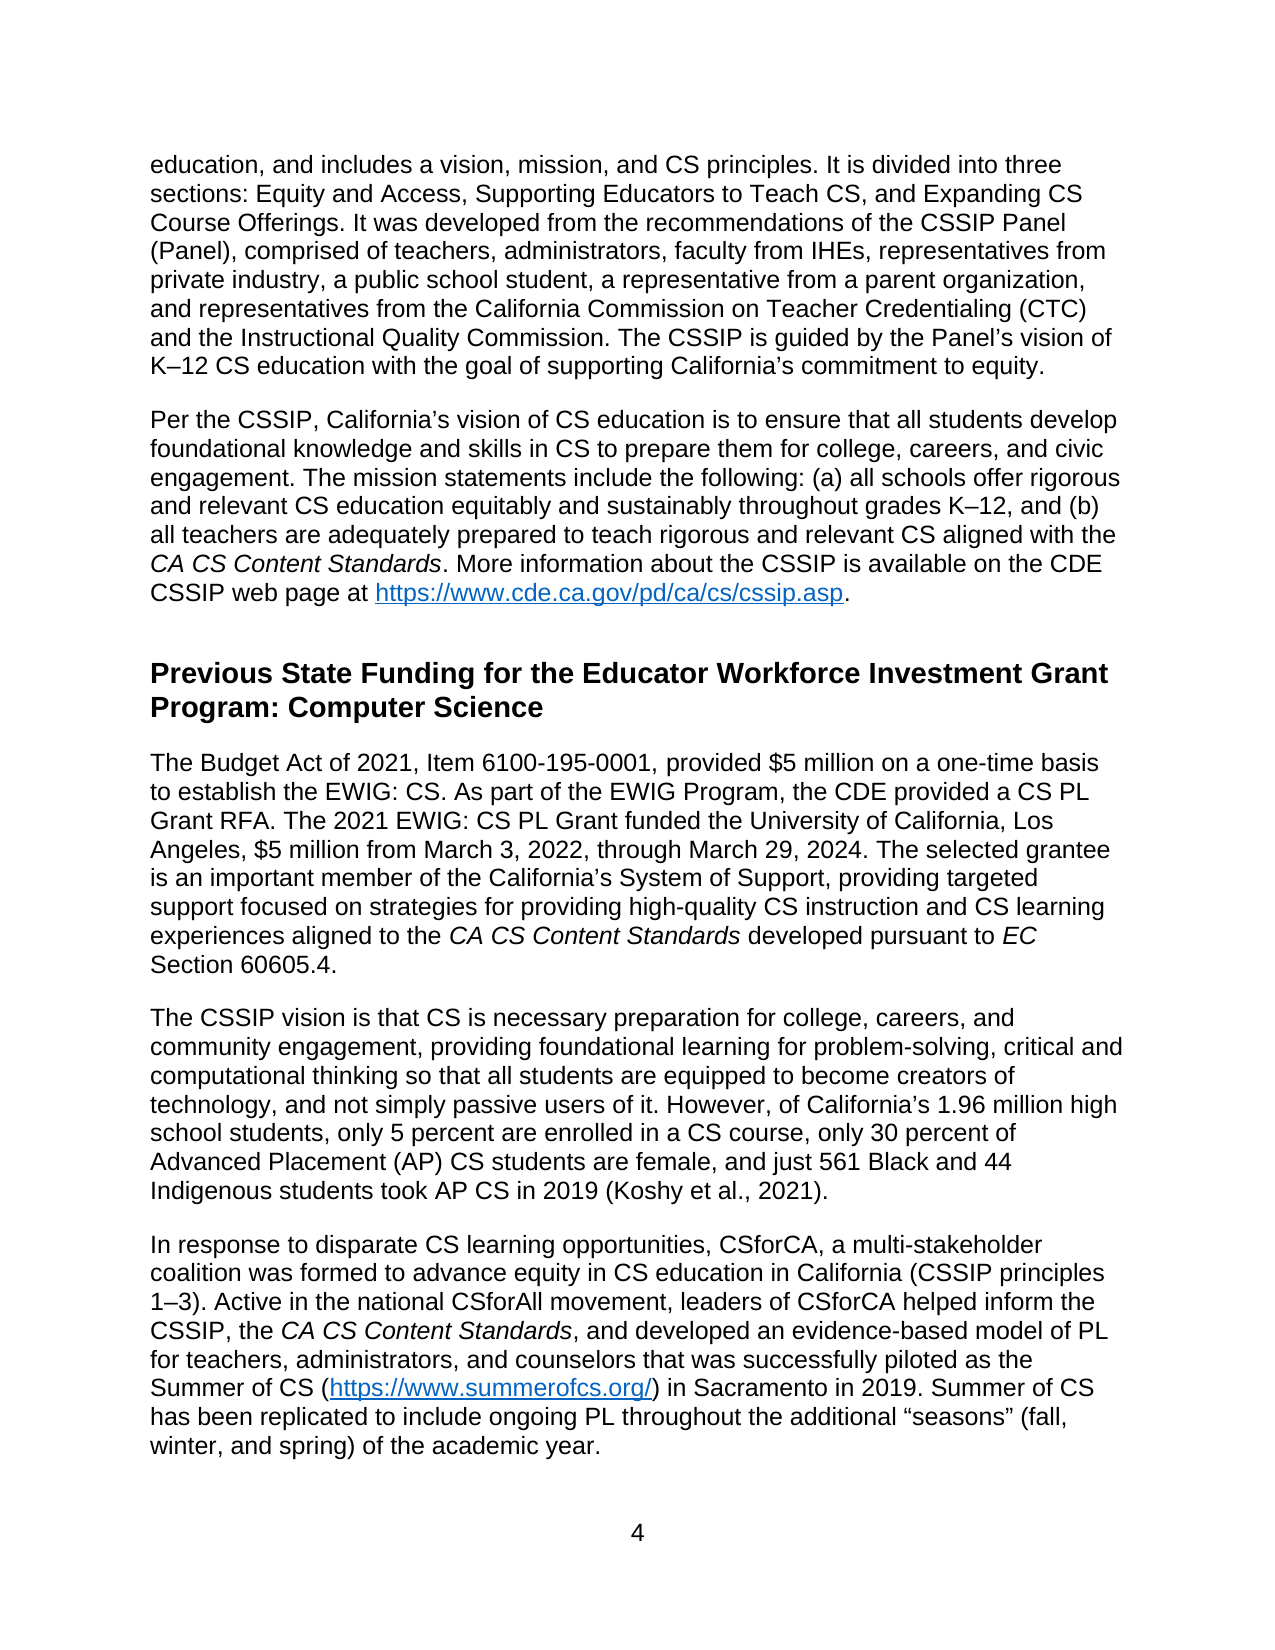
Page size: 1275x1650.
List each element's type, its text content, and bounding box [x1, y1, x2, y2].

text The CSSIP vision is that CS is necessary preparation for college, careers, and community engagement, providing foundational learning for problem-solving, critical and computational thinking so that all students are equipped to become creators of technology, and not simply passive users of it. However, of California’s 1.96 million high school students, only 5 percent are enrolled in a CS course, only 30 percent of Advanced Placement (AP) CS students are female, and just 561 Black and 44 Indigenous students took AP CS in 2019 (Koshy et al., 2021). [150, 1003, 1125, 1204]
text Per the CSSIP, California’s vision of CS education is to ensure that all students develop foundational knowledge and skills in CS to prepare them for college, careers, and civic engagement. The mission statements include the following: (a) all schools offer rigorous and relevant CS education equitably and sustainably throughout grades K–12, and (b) all teachers are adequately prepared to teach rigorous and relevant CS aligned with the CA CS Content Standards. More information about the CSSIP is available on the CDE CSSIP web page at https://www.cde.ca.gov/pd/ca/cs/cssip.asp. [150, 405, 1125, 606]
text The Budget Act of 2021, Item 6100-195-0001, provided $5 million on a one-time basis to establish the EWIG: CS. As part of the EWIG Program, the CDE provided a CS PL Grant RFA. The 2021 EWIG: CS PL Grant funded the University of California, Los Angeles, $5 million from March 3, 2022, through March 29, 2024. The selected grantee is an important member of the California’s System of Support, providing targeted support focused on strategies for providing high-quality CS instruction and CS learning experiences aligned to the CA CS Content Standards developed pursuant to EC Section 60605.4. [150, 748, 1125, 978]
subtitle Previous State Funding for the Educator Workforce Investment Grant Program: Computer Science [150, 656, 1125, 723]
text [150, 150, 1125, 380]
text In response to disparate CS learning opportunities, CSforCA, a multi-stakeholder coalition was formed to advance equity in CS education in California (CSSIP principles 1–3). Active in the national CSforAll movement, leaders of CSforCA helped inform the CSSIP, the CA CS Content Standards, and developed an evidence-based model of PL for teachers, administrators, and counselors that was successfully piloted as the Summer of CS (https://www.summerofcs.org/) in Sacramento in 2019. Summer of CS has been replicated to include ongoing PL throughout the additional “seasons” (fall, winter, and spring) of the academic year. [150, 1229, 1125, 1459]
